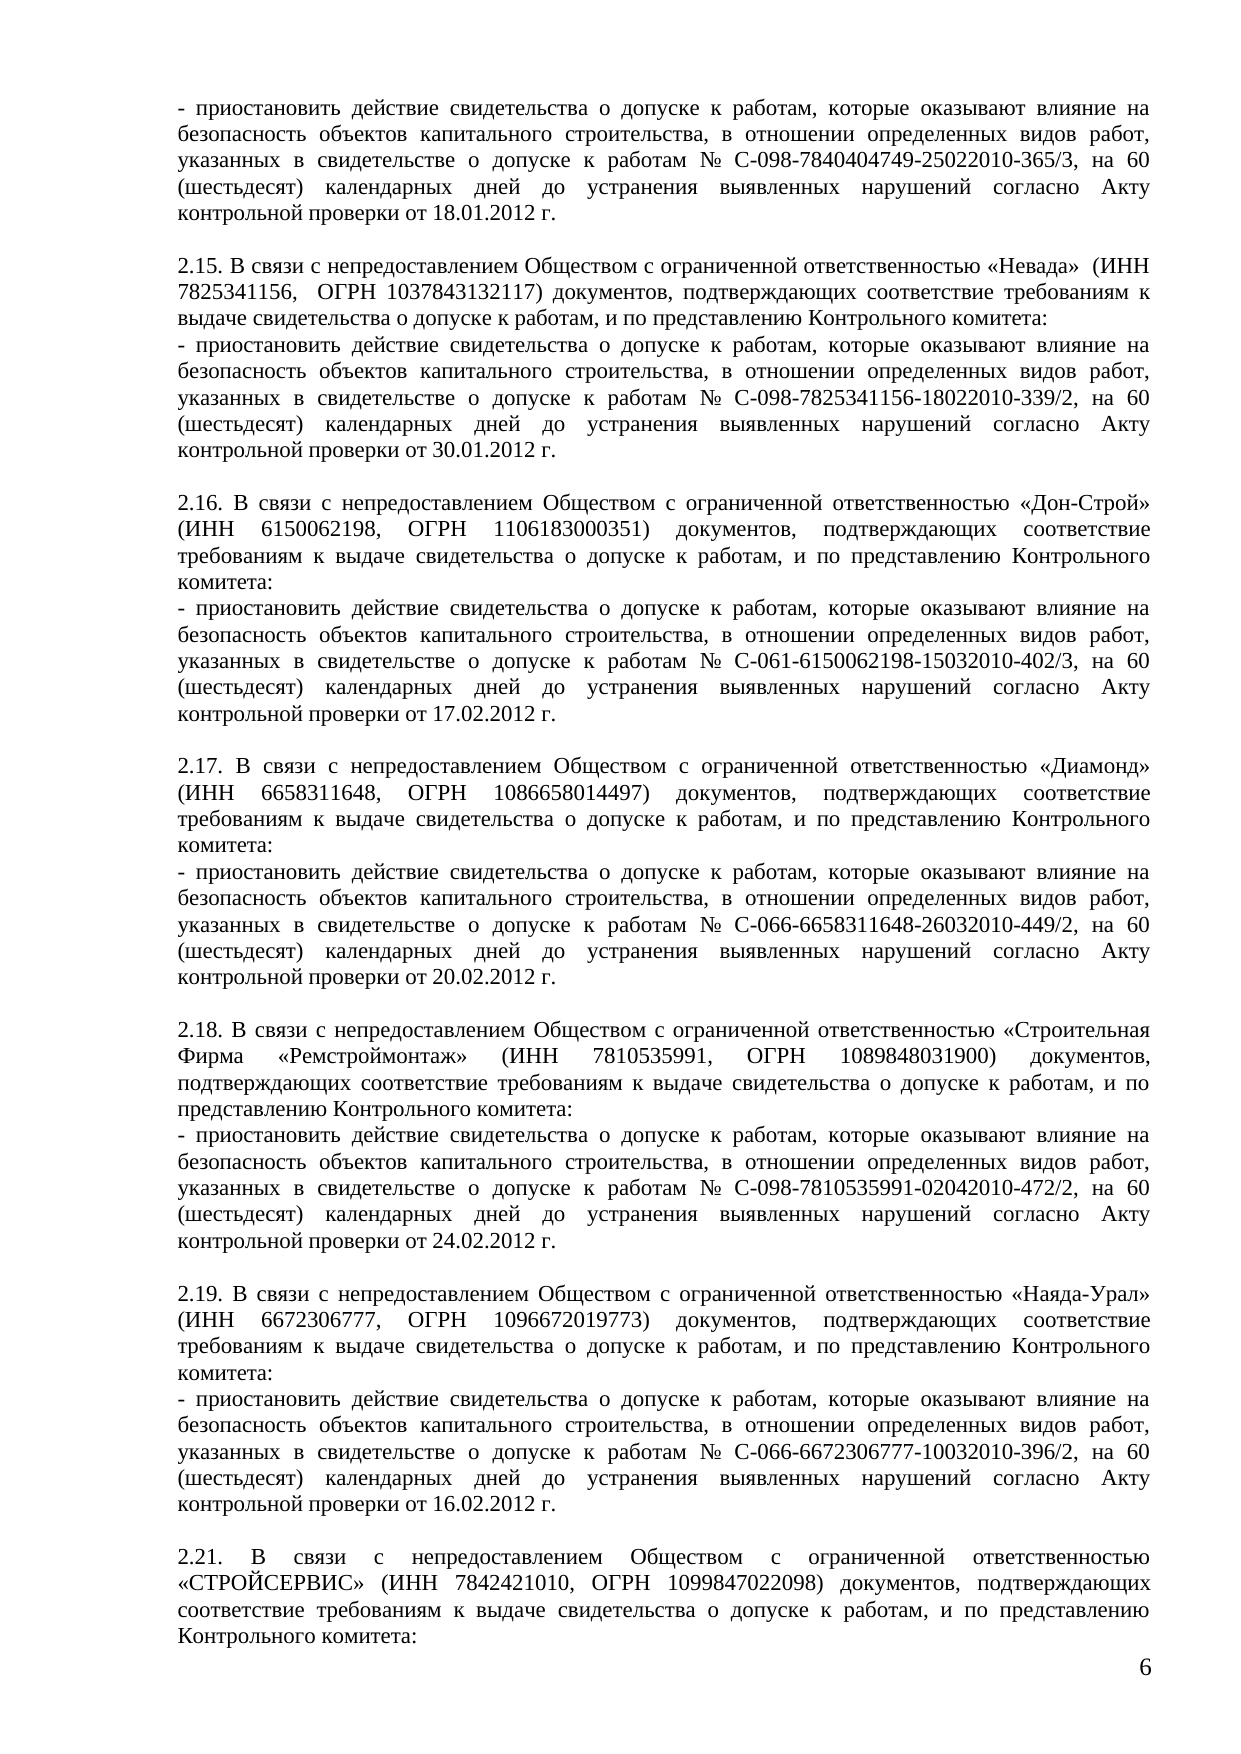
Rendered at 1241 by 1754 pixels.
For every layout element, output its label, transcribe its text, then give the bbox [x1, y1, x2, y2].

text - приостановить действие свидетельства о допуске к работам, которые оказывают влияние на безопасность объектов капитального строительства, в отношении определенных видов работ, указанных в свидетельстве о допуске к работам № С-061-6150062198-15032010-402/3, на 60 (шестьдесят) календарных дней до устранения выявленных нарушений согласно Акту контрольной проверки от 17.02.2012 г. [177, 594, 1152, 726]
text - приостановить действие свидетельства о допуске к работам, которые оказывают влияние на безопасность объектов капитального строительства, в отношении определенных видов работ, указанных в свидетельстве о допуске к работам № С-066-6658311648-26032010-449/2, на 60 (шестьдесят) календарных дней до устранения выявленных нарушений согласно Акту контрольной проверки от 20.02.2012 г. [177, 858, 1152, 990]
text - приостановить действие свидетельства о допуске к работам, которые оказывают влияние на безопасность объектов капитального строительства, в отношении определенных видов работ, указанных в свидетельстве о допуске к работам № С-098-7810535991-02042010-472/2, на 60 (шестьдесят) календарных дней до устранения выявленных нарушений согласно Акту контрольной проверки от 24.02.2012 г. [177, 1121, 1152, 1253]
text 2.21. В связи с непредоставлением Обществом с ограниченной ответственностью «СТРОЙСЕРВИС» (ИНН 7842421010, ОГРН 1099847022098) документов, подтверждающих соответствие требованиям к выдаче свидетельства о допуске к работам, и по представлению Контрольного комитета: [177, 1543, 1152, 1648]
text 2.17. В связи с непредоставлением Обществом с ограниченной ответственностью «Диамонд» (ИНН 6658311648, ОГРН 1086658014497) документов, подтверждающих соответствие требованиям к выдаче свидетельства о допуске к работам, и по представлению Контрольного комитета: [177, 752, 1152, 858]
text - приостановить действие свидетельства о допуске к работам, которые оказывают влияние на безопасность объектов капитального строительства, в отношении определенных видов работ, указанных в свидетельстве о допуске к работам № С-098-7840404749-25022010-365/3, на 60 (шестьдесят) календарных дней до устранения выявленных нарушений согласно Акту контрольной проверки от 18.01.2012 г. [177, 94, 1152, 225]
text - приостановить действие свидетельства о допуске к работам, которые оказывают влияние на безопасность объектов капитального строительства, в отношении определенных видов работ, указанных в свидетельстве о допуске к работам № С-066-6672306777-10032010-396/2, на 60 (шестьдесят) календарных дней до устранения выявленных нарушений согласно Акту контрольной проверки от 16.02.2012 г. [177, 1385, 1152, 1517]
text 2.19. В связи с непредоставлением Обществом с ограниченной ответственностью «Наяда-Урал» (ИНН 6672306777, ОГРН 1096672019773) документов, подтверждающих соответствие требованиям к выдаче свидетельства о допуске к работам, и по представлению Контрольного комитета: [177, 1279, 1152, 1385]
text 2.18. В связи с непредоставлением Обществом с ограниченной ответственностью «Строительная Фирма «Ремстроймонтаж» (ИНН 7810535991, ОГРН 1089848031900) документов, подтверждающих соответствие требованиям к выдаче свидетельства о допуске к работам, и по представлению Контрольного комитета: [177, 1016, 1152, 1121]
text 2.16. В связи с непредоставлением Обществом с ограниченной ответственностью «Дон-Строй» (ИНН 6150062198, ОГРН 1106183000351) документов, подтверждающих соответствие требованиям к выдаче свидетельства о допуске к работам, и по представлению Контрольного комитета: [177, 489, 1152, 594]
text 2.15. В связи с непредоставлением Обществом с ограниченной ответственностью «Невада» (ИНН 7825341156, ОГРН 1037843132117) документов, подтверждающих соответствие требованиям к выдаче свидетельства о допуске к работам, и по представлению Контрольного комитета: [177, 252, 1152, 331]
text - приостановить действие свидетельства о допуске к работам, которые оказывают влияние на безопасность объектов капитального строительства, в отношении определенных видов работ, указанных в свидетельстве о допуске к работам № С-098-7825341156-18022010-339/2, на 60 (шестьдесят) календарных дней до устранения выявленных нарушений согласно Акту контрольной проверки от 30.01.2012 г. [177, 331, 1152, 463]
